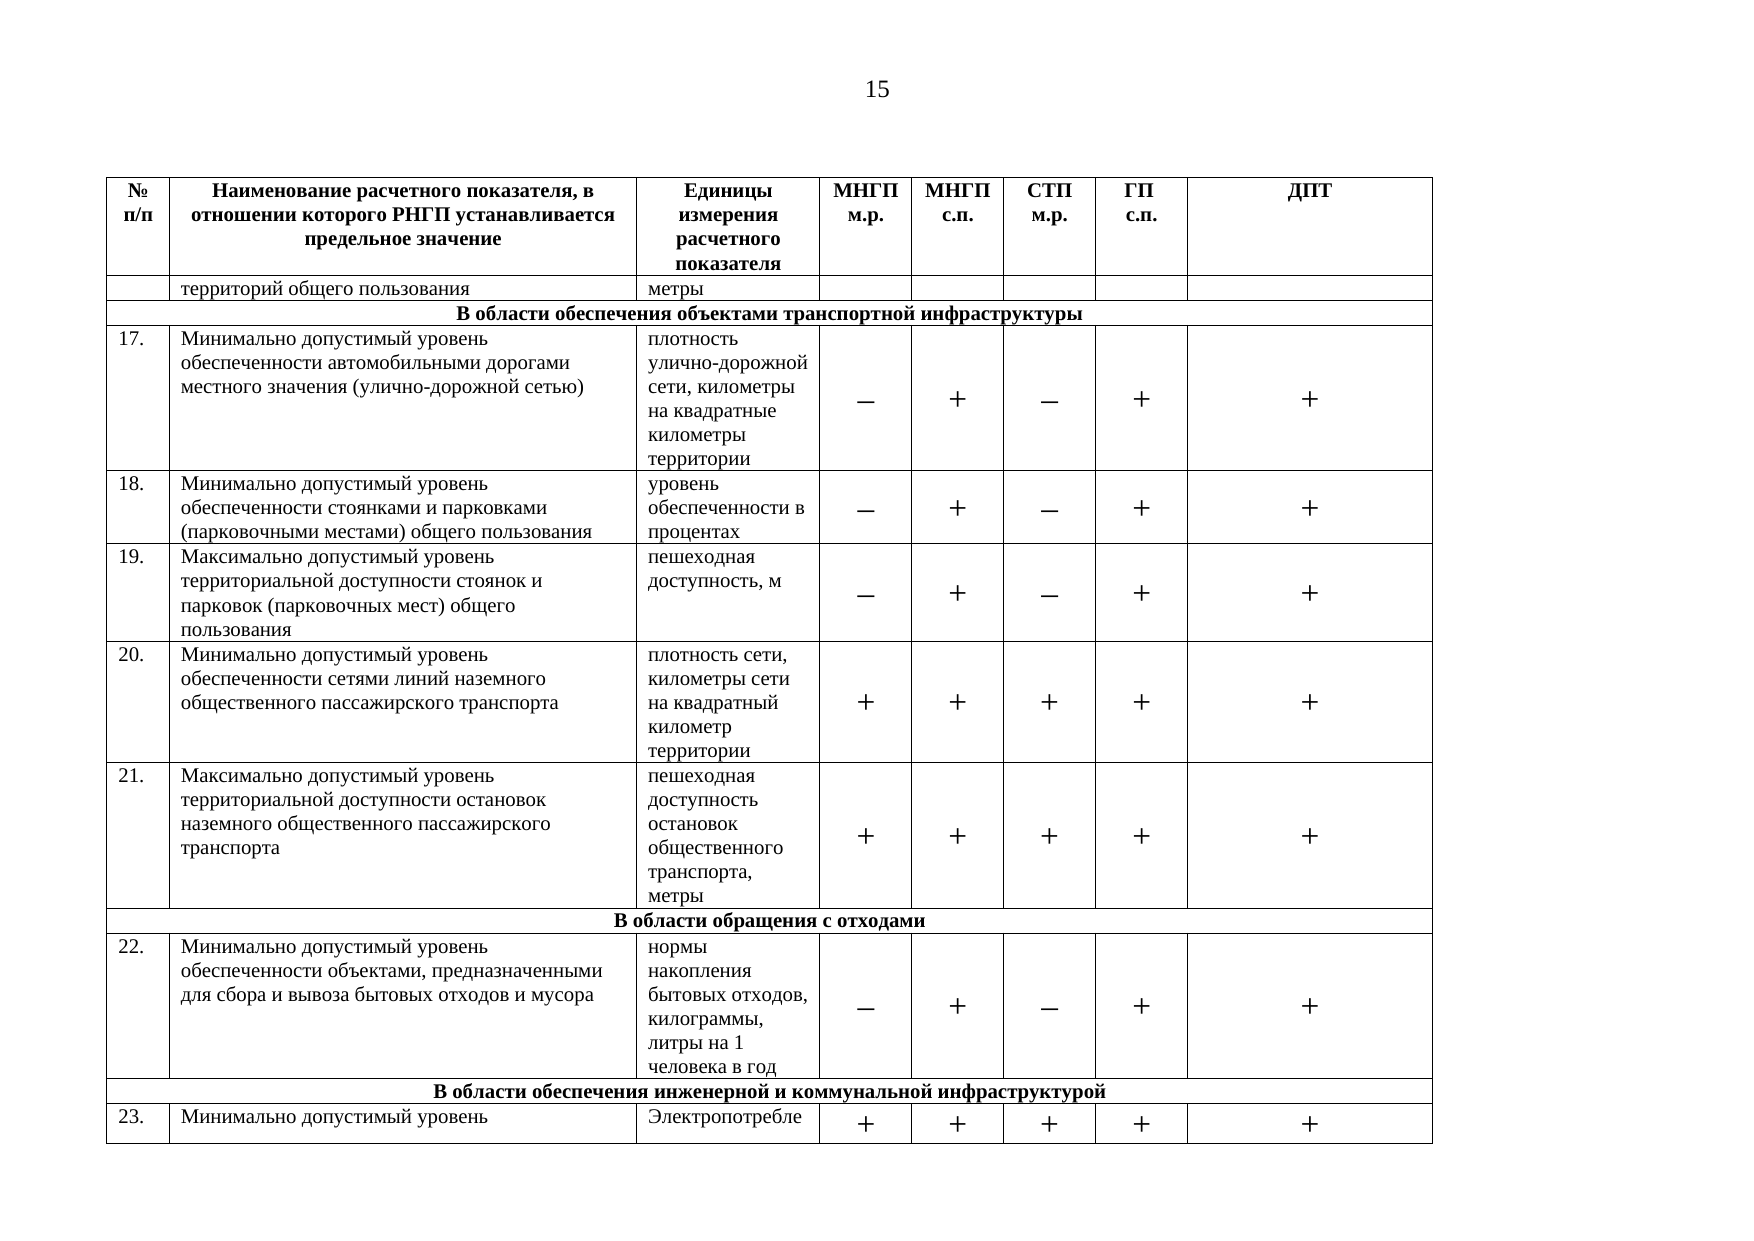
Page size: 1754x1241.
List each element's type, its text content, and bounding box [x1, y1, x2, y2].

table_cell + [912, 276, 1003, 299]
table_cell + [1004, 642, 1095, 762]
table_header ДПТ [1188, 178, 1432, 274]
table_cell + [1004, 1104, 1095, 1142]
table_cell + [1188, 763, 1432, 907]
table_cell В области обеспечения инженерной и коммунальной инфраструктурой [107, 1079, 1432, 1103]
table_cell + [1188, 276, 1432, 299]
table_cell [107, 763, 169, 907]
table_cell + [1188, 326, 1432, 470]
table_header МНГП с.п. [912, 178, 1003, 274]
table_cell + [912, 763, 1003, 907]
table_header МНГП м.р. [820, 178, 911, 274]
table_cell + [912, 544, 1003, 641]
table_cell + [912, 642, 1003, 762]
table_cell [107, 276, 169, 299]
table_cell + [1096, 642, 1187, 762]
table_cell уровень обеспеченности в процентах [637, 471, 819, 543]
table_cell + [1188, 642, 1432, 762]
table_cell В области обеспечения объектами транспортной инфраструктуры [107, 301, 1432, 325]
table_cell – [820, 544, 911, 641]
table_cell + [1004, 763, 1095, 907]
table_cell + [912, 471, 1003, 543]
table_cell + [820, 763, 911, 907]
table_cell + [820, 642, 911, 762]
table_cell + [1096, 326, 1187, 470]
table_cell Минимально допустимый уровень обеспеченности стоянками и парковками (парковочными местами) общего пользования [170, 471, 636, 543]
table_cell + [1096, 1104, 1187, 1142]
table_cell + [912, 1104, 1003, 1142]
table_header Наименование расчетного показателя, в отношении которого РНГП устанавливается предельное значение [170, 178, 636, 274]
table_cell [107, 642, 169, 762]
table_cell нормы накопления бытовых отходов, килограммы, литры на 1 человека в год [637, 934, 819, 1078]
table_cell [107, 1104, 169, 1142]
table_cell + [1096, 763, 1187, 907]
table_cell В области обращения с отходами [107, 909, 1432, 932]
table_header Единицы измерения расчетного показателя [637, 178, 819, 274]
table_cell + [1096, 276, 1187, 299]
table_cell – [1004, 471, 1095, 543]
table_cell Максимально допустимый уровень территориальной доступности озелененных территорий общего пользования [170, 276, 636, 299]
table_cell Минимально допустимый уровень обеспеченности сетями линий наземного общественного пассажирского транспорта [170, 642, 636, 762]
table_cell [107, 934, 169, 1078]
table_cell Минимально допустимый уровень обеспеченности объектами электроснабжения [170, 1104, 636, 1142]
table_cell + [1188, 471, 1432, 543]
table_cell – [820, 934, 911, 1078]
table_cell Электропотребление, кВТ ч/год на 1 чел., использование максимума электрической нагрузки, ч/год [637, 1104, 819, 1142]
table_cell Минимально допустимый уровень обеспеченности автомобильными дорогами местного значения (улично-дорожной сетью) [170, 326, 636, 470]
table_cell – [1004, 326, 1095, 470]
table_cell Максимально допустимый уровень территориальной доступности стоянок и парковок (парковочных мест) общего пользования [170, 544, 636, 641]
table_cell – [1004, 276, 1095, 299]
table_cell – [1004, 934, 1095, 1078]
table_cell – [820, 471, 911, 543]
table_cell [107, 471, 169, 543]
table_cell + [1096, 934, 1187, 1078]
table_cell + [1188, 1104, 1432, 1142]
table_cell Минимально допустимый уровень обеспеченности объектами, предназначенными для сбора и вывоза бытовых отходов и мусора [170, 934, 636, 1078]
table_cell + [1096, 471, 1187, 543]
table_cell + [820, 1104, 911, 1142]
table_header ГП с.п. [1096, 178, 1187, 274]
table_cell пешеходная доступность, м [637, 544, 819, 641]
table_cell пешеходная доступность, метры [637, 276, 819, 299]
table_cell – [1004, 544, 1095, 641]
table_cell + [1188, 934, 1432, 1078]
table_cell Максимально допустимый уровень территориальной доступности остановок наземного общественного пассажирского транспорта [170, 763, 636, 907]
table_cell пешеходная доступность остановок общественного транспорта, метры [637, 763, 819, 907]
table_cell [107, 326, 169, 470]
table_header СТП м.р. [1004, 178, 1095, 274]
table_cell + [1188, 544, 1432, 641]
table_cell [107, 544, 169, 641]
table_cell – [820, 326, 911, 470]
table_cell + [912, 934, 1003, 1078]
table_cell + [1096, 544, 1187, 641]
table_cell плотность улично-дорожной сети, километры на квадратные километры территории [637, 326, 819, 470]
table_header № п/п [107, 178, 169, 274]
table_cell плотность сети, километры сети на квадратный километр территории [637, 642, 819, 762]
table_cell – [820, 276, 911, 299]
table_cell + [912, 326, 1003, 470]
